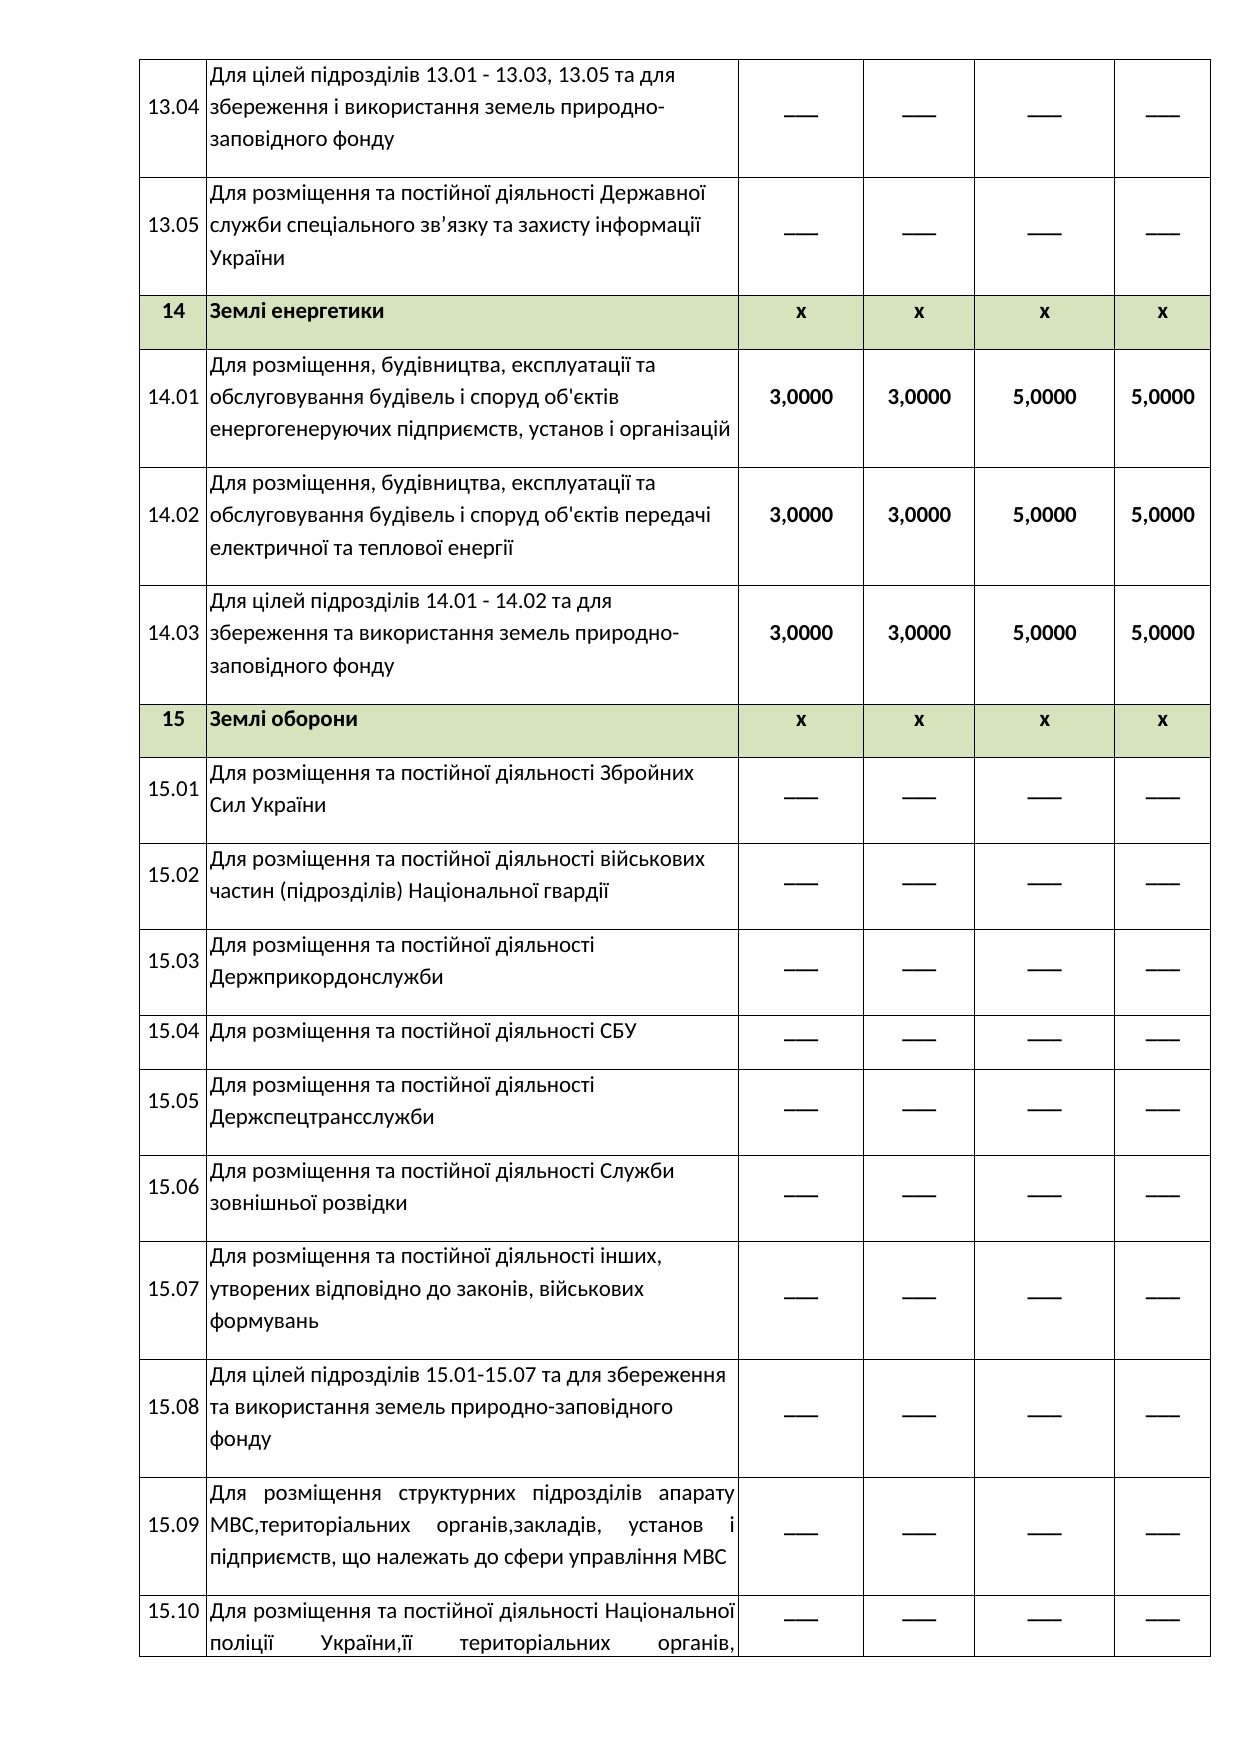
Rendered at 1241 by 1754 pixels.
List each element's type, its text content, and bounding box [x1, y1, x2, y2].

table_cell Для цілей підрозділів 15.01-15.07 та для збереження та використання земель природно-заповідного фонду [207, 1360, 738, 1477]
table_cell ___ [739, 1478, 863, 1595]
table_cell 3,0000 [864, 586, 974, 703]
table_cell х [864, 705, 974, 757]
table_cell ___ [864, 1596, 974, 1656]
table_cell 15.04 [140, 1016, 206, 1069]
table_cell ___ [1115, 1156, 1210, 1241]
table_cell 5,0000 [1115, 350, 1210, 467]
table_cell 15.06 [140, 1156, 206, 1241]
table_cell Для цілей підрозділів 14.01 - 14.02 та для збереження та використання земель природно-заповідного фонду [207, 586, 738, 703]
table_cell ___ [975, 1156, 1114, 1241]
table_cell ___ [1115, 60, 1210, 177]
table_cell ___ [975, 1016, 1114, 1069]
table_cell Для розміщення структурних підрозділів апарату МВС,територіальних органів,закладів, установ і підприємств, що належать до сфери управління МВС [207, 1478, 738, 1595]
table_cell ___ [975, 1360, 1114, 1477]
table_cell ___ [1115, 1016, 1210, 1069]
table_cell ___ [1115, 1070, 1210, 1155]
table_cell ___ [739, 178, 863, 295]
table_cell ___ [739, 1016, 863, 1069]
table_cell 5,0000 [975, 350, 1114, 467]
table_cell 15.10 [140, 1596, 206, 1656]
table_cell 15.09 [140, 1478, 206, 1595]
table_cell Для розміщення та постійної діяльності Збройних Сил України [207, 758, 738, 843]
table_cell х [975, 296, 1114, 349]
table_cell Для розміщення та постійної діяльності Служби зовнішньої розвідки [207, 1156, 738, 1241]
table_cell 5,0000 [1115, 586, 1210, 703]
table_cell 5,0000 [975, 468, 1114, 585]
table_cell 13.05 [140, 178, 206, 295]
table_cell Для розміщення та постійної діяльності військових частин (підрозділів) Національної гвардії [207, 844, 738, 929]
table_cell 14.03 [140, 586, 206, 703]
table_cell 5,0000 [1115, 468, 1210, 585]
table_cell ___ [864, 1156, 974, 1241]
table_cell Землі енергетики [207, 296, 738, 349]
table_cell 15.07 [140, 1242, 206, 1359]
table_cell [207, 1596, 738, 1656]
table_cell ___ [739, 1156, 863, 1241]
table_cell 15.02 [140, 844, 206, 929]
table_cell х [1115, 296, 1210, 349]
table_cell 3,0000 [864, 468, 974, 585]
table_cell ___ [1115, 1242, 1210, 1359]
table_cell х [739, 296, 863, 349]
table_cell ___ [739, 60, 863, 177]
table_cell 15.05 [140, 1070, 206, 1155]
table_cell ___ [1115, 1596, 1210, 1656]
table_cell х [864, 296, 974, 349]
table_cell ___ [739, 758, 863, 843]
table_cell ___ [739, 844, 863, 929]
table_cell Для розміщення, будівництва, експлуатації та обслуговування будівель і споруд об'єктів енергогенеруючих підприємств, установ і організацій [207, 350, 738, 467]
table_cell ___ [975, 930, 1114, 1015]
table_cell ___ [1115, 1478, 1210, 1595]
table_cell 3,0000 [739, 468, 863, 585]
table_cell ___ [864, 178, 974, 295]
table_cell ___ [1115, 178, 1210, 295]
table_cell ___ [975, 1242, 1114, 1359]
table_cell 3,0000 [739, 586, 863, 703]
table_cell х [739, 705, 863, 757]
table_cell Для розміщення, будівництва, експлуатації та обслуговування будівель і споруд об'єктів передачі електричної та теплової енергії [207, 468, 738, 585]
table_cell ___ [739, 1596, 863, 1656]
table_cell 5,0000 [975, 586, 1114, 703]
table_cell 14 [140, 296, 206, 349]
table_cell ___ [864, 930, 974, 1015]
table_cell Для розміщення та постійної діяльності Державної служби спеціального зв’язку та захисту інформації України [207, 178, 738, 295]
table_cell ___ [739, 1070, 863, 1155]
table_cell 3,0000 [739, 350, 863, 467]
table_cell Для розміщення та постійної діяльності Держспецтрансслужби [207, 1070, 738, 1155]
table_cell 15.01 [140, 758, 206, 843]
table_cell ___ [864, 1242, 974, 1359]
table_cell ___ [975, 1596, 1114, 1656]
table_cell 14.01 [140, 350, 206, 467]
table_cell Землі оборони [207, 705, 738, 757]
table_cell х [975, 705, 1114, 757]
table_cell ___ [975, 844, 1114, 929]
table_cell ___ [864, 758, 974, 843]
table_cell Для цілей підрозділів 13.01 - 13.03, 13.05 та для збереження і використання земель природно-заповідного фонду [207, 60, 738, 177]
table_cell ___ [864, 1070, 974, 1155]
table_cell ___ [975, 178, 1114, 295]
table_cell 13.04 [140, 60, 206, 177]
table_cell ___ [975, 60, 1114, 177]
table_cell 15.08 [140, 1360, 206, 1477]
table_cell ___ [864, 844, 974, 929]
table_cell ___ [739, 930, 863, 1015]
table_cell ___ [1115, 930, 1210, 1015]
table_cell 15 [140, 705, 206, 757]
table_cell 3,0000 [864, 350, 974, 467]
table_cell ___ [975, 758, 1114, 843]
table_cell Для розміщення та постійної діяльності інших, утворених відповідно до законів, військових формувань [207, 1242, 738, 1359]
table_cell ___ [739, 1360, 863, 1477]
table_cell ___ [864, 1016, 974, 1069]
table_cell ___ [975, 1070, 1114, 1155]
table_cell Для розміщення та постійної діяльності Держприкордонслужби [207, 930, 738, 1015]
table_cell ___ [1115, 758, 1210, 843]
table_cell ___ [1115, 1360, 1210, 1477]
table_cell Для розміщення та постійної діяльності СБУ [207, 1016, 738, 1069]
table_cell 14.02 [140, 468, 206, 585]
table_cell ___ [1115, 844, 1210, 929]
table_cell 15.03 [140, 930, 206, 1015]
table_cell ___ [864, 1360, 974, 1477]
table_cell ___ [739, 1242, 863, 1359]
table_cell х [1115, 705, 1210, 757]
table_cell ___ [864, 1478, 974, 1595]
table_cell ___ [864, 60, 974, 177]
table_cell ___ [975, 1478, 1114, 1595]
